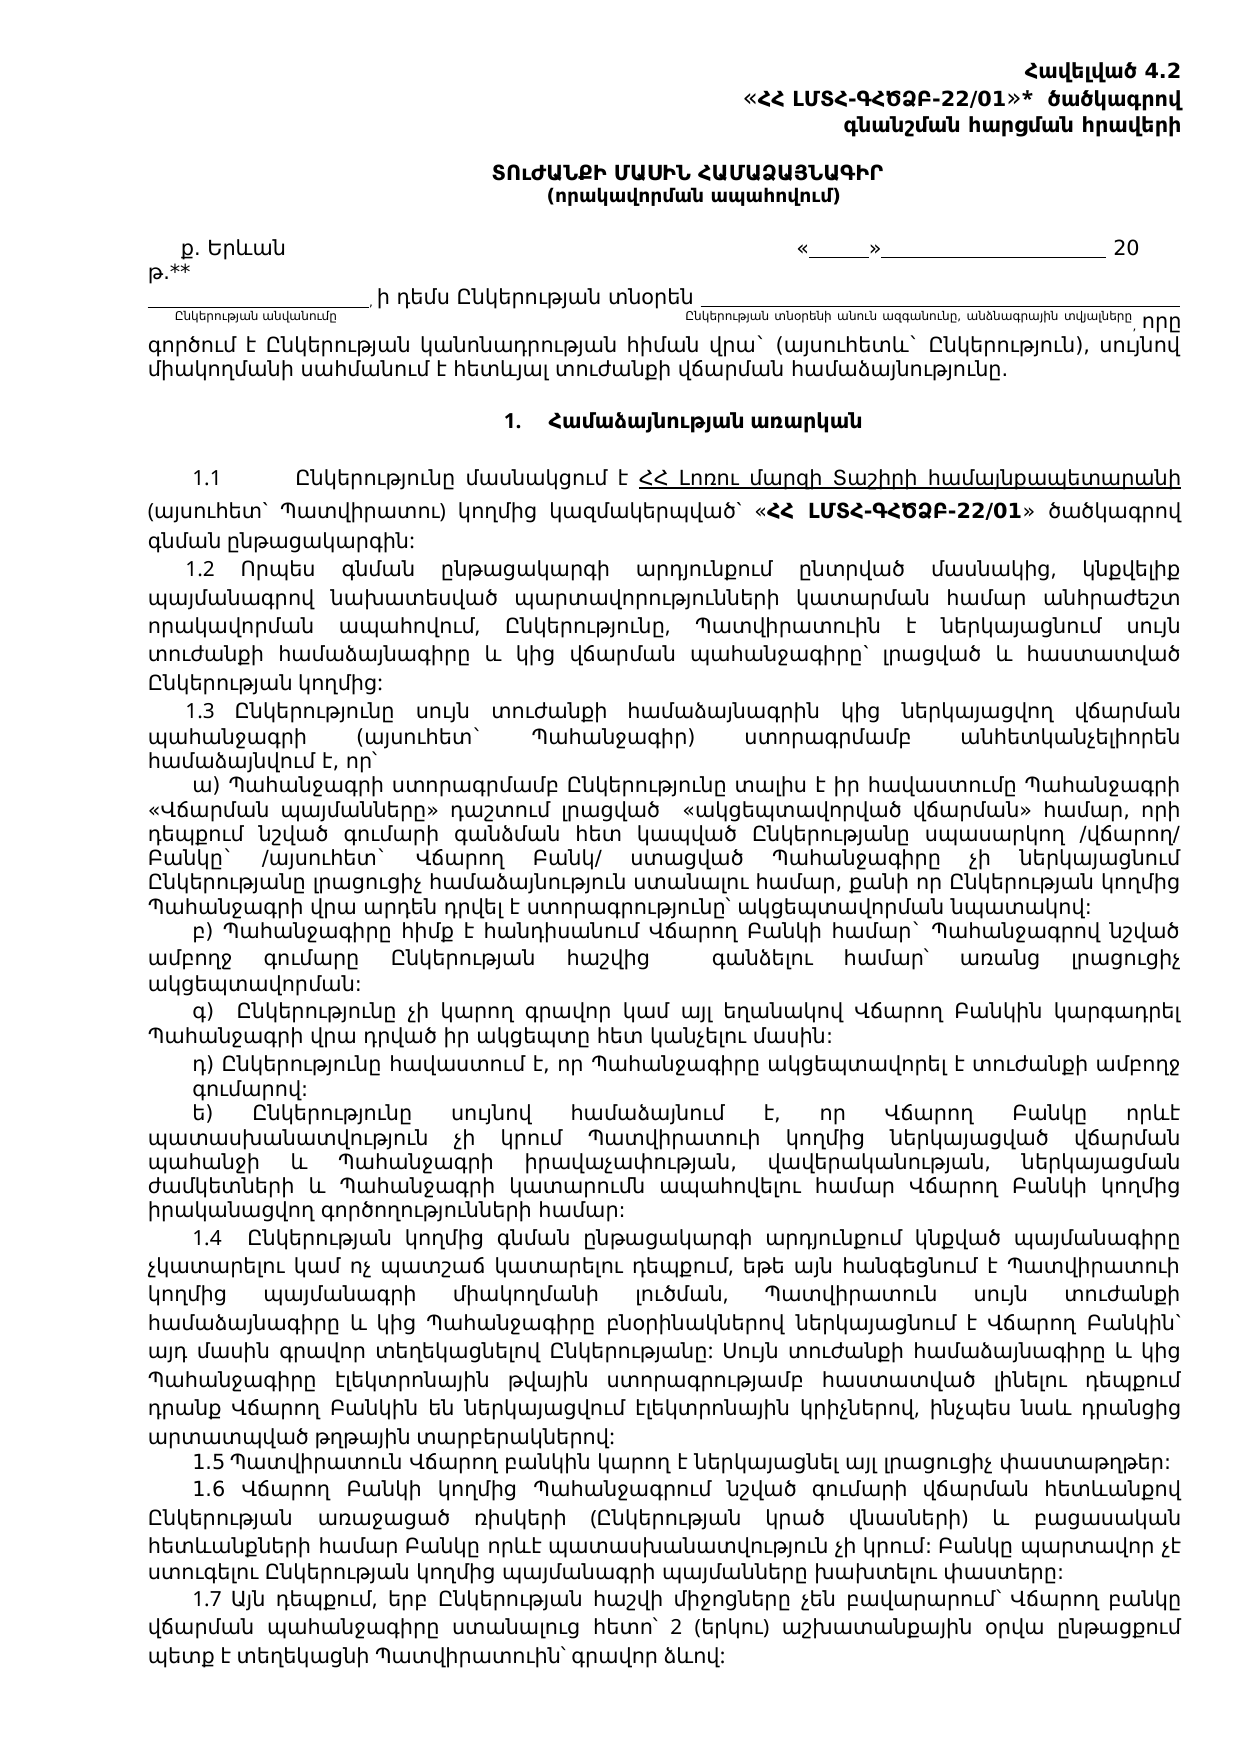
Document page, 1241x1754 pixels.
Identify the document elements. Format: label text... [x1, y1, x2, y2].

text 1.4 Ընկերության կողմից գնման ընթացակարգի արդյունքում կնքված պայմանագիրը չկատարելու կամ ոչ պատշաճ կատարելու դեպքում, եթե այն հանգեցնում է Պատվիրատուի կողմից պայմանագրի միակողմանի լուծման, Պատվիրատուն սույն տուժանքի համաձայնագիրը և կից Պահանջագիրը բնօրինակներով ներկայացնում է Վճարող Բանկին` այդ մասին գրավոր տեղեկացնելով Ընկերությանը: Սույն տուժանքի համաձայնագիրը և կից Պահանջագիրը էլեկտրոնային թվային ստորագրությամբ հաստատված լինելու դեպքում դրանք Վճարող Բանկին են ներկայացվում էլեկտրոնային կրիչներով, ինչպես նաև դրանցից արտատպված թղթային տարբերակներով: [148, 1223, 1181, 1450]
list Պատվիրատուն Վճարող բանկին կարող է ներկայացնել այլ լրացուցիչ փաստաթղթեր: [192, 1450, 1181, 1474]
list Ընկերությունը մասնակցում է ՀՀ Լոռու մարզի Տաշիրի համայնքապետարանի (այսուհետ` Պատվիրատու) կողմից կազմակերպված` «ՀՀ ԼՄՏՀ-ԳՀԾՁԲ-22/01» ծածկագրով գնման ընթացակարգին: [148, 463, 1181, 554]
text «ՀՀ ԼՄՏՀ-ԳՀԾՁԲ-22/01»* ծածկագրով [148, 83, 1181, 113]
text դ) Ընկերությունը հավաստում է, որ Պահանջագիրը ակցեպտավորել է տուժանքի ամբողջ գումարով: [192, 1049, 1181, 1101]
text բ) Պահանջագիրը հիմք է հանդիսանում Վճարող Բանկի համար` Պահանջագրով նշված ամբողջ գումարը Ընկերության հաշվից գանձելու համար՝ առանց լրացուցիչ ակցեպտավորման: [148, 919, 1181, 996]
text 1.7 Այն դեպքում, երբ Ընկերության հաշվի միջոցները չեն բավարարում՝ Վճարող բանկը վճարման պահանջագիրը ստանալուց հետո՝ 2 (երկու) աշխատանքային օրվա ընթացքում պետք է տեղեկացնի Պատվիրատուին՝ գրավոր ձևով: [148, 1584, 1181, 1669]
text գնանշման հարցման հրավերի [148, 113, 1181, 137]
list Համաձայնության առարկան [185, 406, 1181, 434]
text (որակավորման ապահովում) [148, 186, 1181, 207]
text 1.2 Որպես գնման ընթացակարգի արդյունքում ընտրված մասնակից, կնքվելիք պայմանագրով նախատեսված պարտավորությունների կատարման համար անհրաժեշտ որակավորման ապահովում, Ընկերությունը, Պատվիրատուին է ներկայացնում սույն տուժանքի համաձայնագիրը և կից վճարման պահանջագիրը` լրացված և հաստատված Ընկերության կողմից: [148, 554, 1181, 696]
text ե) Ընկերությունը սույնով համաձայնում է, որ Վճարող Բանկը որևէ պատասխանատվություն չի կրում Պատվիրատուի կողմից ներկայացված վճարման պահանջի և Պահանջագրի իրավաչափության, վավերականության, ներկայացման ժամկետների և Պահանջագրի կատարումն ապահովելու համար Վճարող Բանկի կողմից իրականացվող գործողությունների համար: [148, 1101, 1181, 1223]
text 1.3 Ընկերությունը սույն տուժանքի համաձայնագրին կից ներկայացվող վճարման պահանջագրի (այսուհետ` Պահանջագիր) ստորագրմամբ անհետկանչելիորեն համաձայնվում է, որ՝ [148, 696, 1181, 773]
text 1.6 Վճարող Բանկի կողմից Պահանջագրում նշված գումարի վճարման հետևանքով Ընկերության առաջացած ռիսկերի (Ընկերության կրած վնասների) և բացասական հետևանքների համար Բանկը որևէ պատասխանատվություն չի կրում: Բանկը պարտավոր չէ ստուգելու Ընկերության կողմից պայմանագրի պայմանները խախտելու փաստերը: [148, 1474, 1181, 1584]
text Հավելված 4.2 [148, 59, 1181, 83]
text ք. Երևան « » 20 թ.** [148, 236, 1181, 285]
text գ) Ընկերությունը չի կարող գրավոր կամ այլ եղանակով Վճարող Բանկին կարգադրել Պահանջագրի վրա դրված իր ակցեպտը հետ կանչելու մասին: [148, 996, 1181, 1049]
text Ընկերության անվանումը Ընկերության տնօրենի անուն ազգանունը, անձնագրային տվյալները, որը գործում է Ընկերության կանոնադրության հիման վրա` (այսուհետև` Ընկերություն), սույնով միակողմանի սահմանում է հետևյալ տուժանքի վճարման համաձայնությունը. [148, 309, 1181, 382]
text ա) Պահանջագրի ստորագրմամբ Ընկերությունը տալիս է իր հավաստումը Պահանջագրի «Վճարման պայմանները» դաշտում լրացված «ակցեպտավորված վճարման» համար, որի դեպքում նշված գումարի գանձման հետ կապված Ընկերությանը սպասարկող /վճարող/ Բանկը` /այսուհետ` Վճարող Բանկ/ ստացված Պահանջագիրը չի ներկայացնում Ընկերությանը լրացուցիչ համաձայնություն ստանալու համար, քանի որ Ընկերության կողմից Պահանջագրի վրա արդեն դրվել է ստորագրությունը՝ ակցեպտավորման նպատակով: [148, 773, 1181, 919]
text , ի դեմս Ընկերության տնօրեն [148, 285, 1181, 309]
text ՏՈւԺԱՆՔԻ ՄԱՍԻՆ ՀԱՄԱՁԱՅՆԱԳԻՐ [148, 161, 1181, 186]
